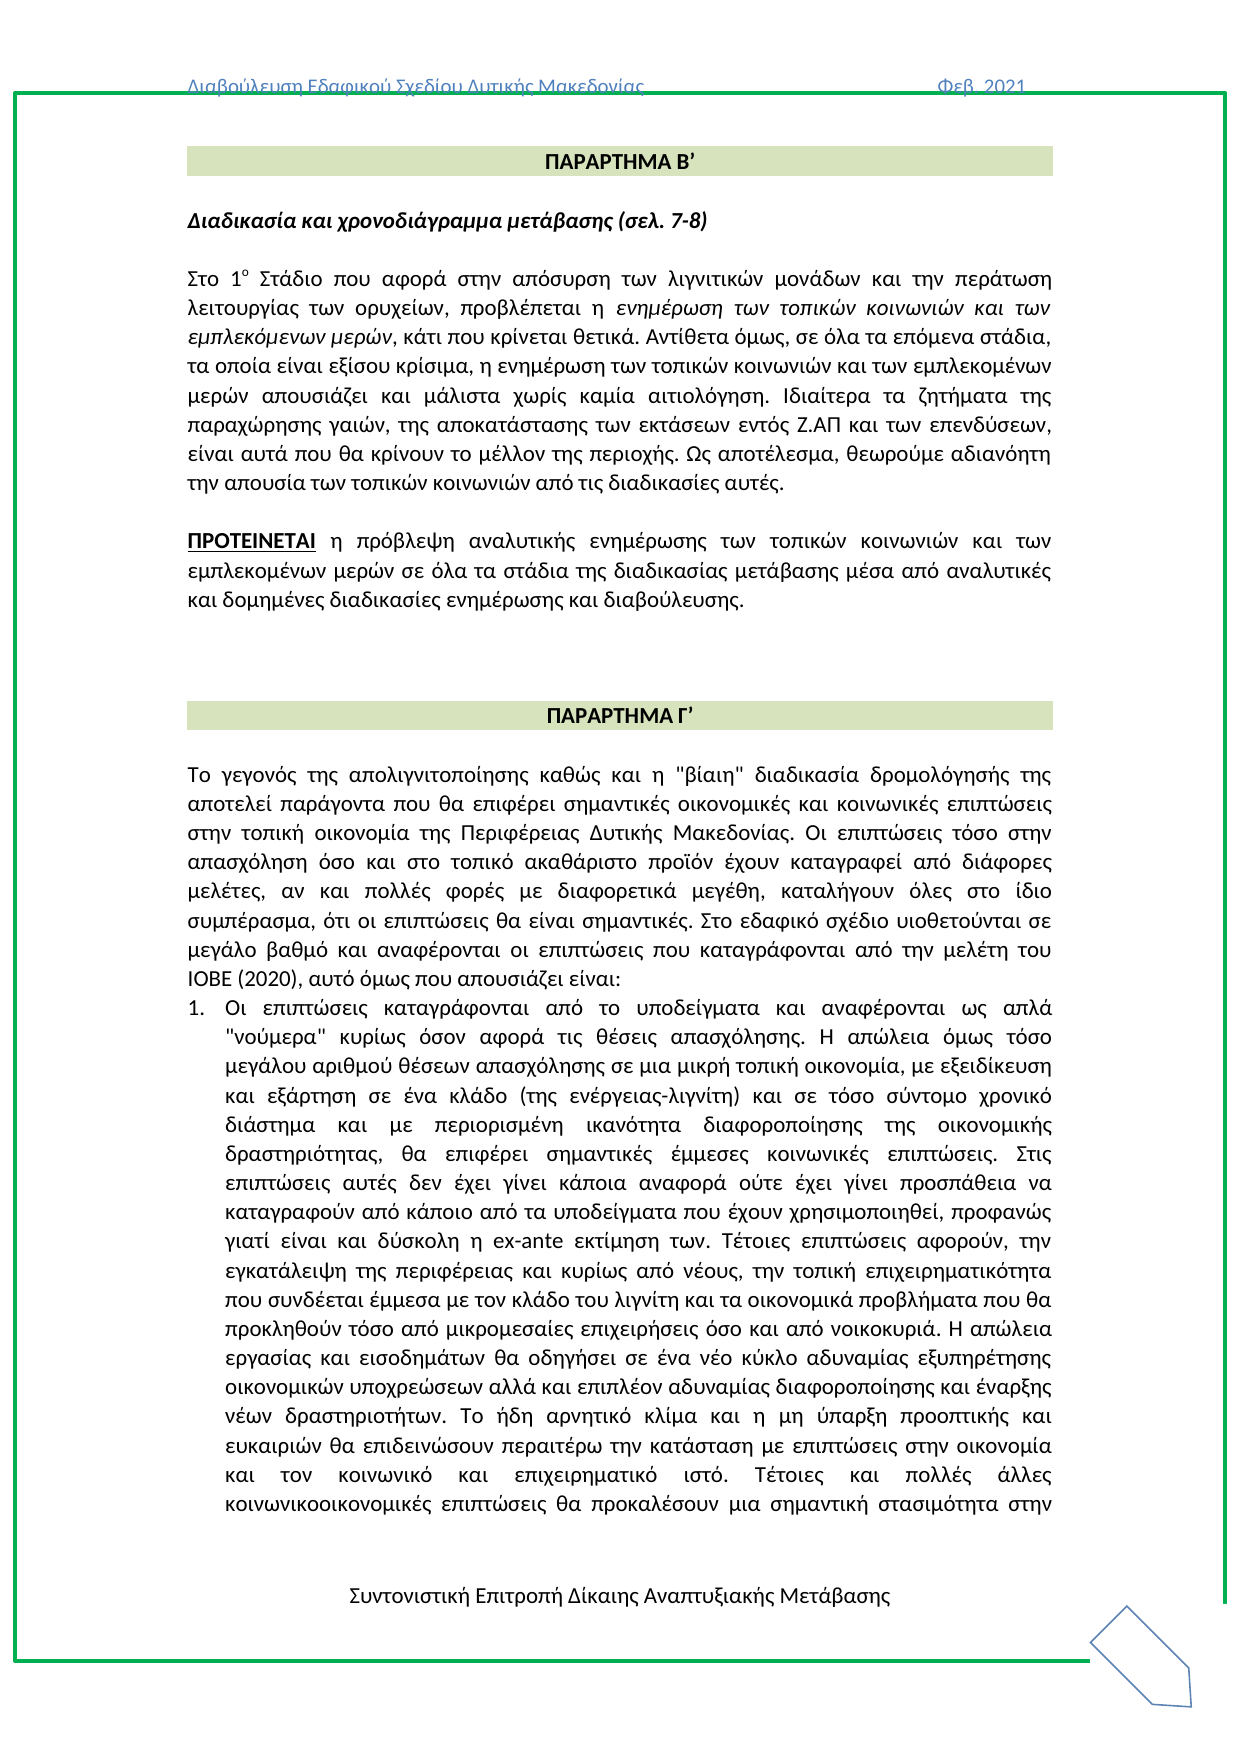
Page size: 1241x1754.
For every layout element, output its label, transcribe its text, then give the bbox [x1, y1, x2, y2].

text ΠΡΟΤΕΙΝΕΤΑΙ η πρόβλεψη αναλυτικής ενημέρωσης των τοπικών κοινωνιών και των εμπλεκομένων μερών σε όλα τα στάδια της διαδικασίας μετάβασης μέσα από αναλυτικές και δομημένες διαδικασίες ενημέρωσης και διαβούλευσης. [187, 526, 1053, 613]
list ΠΑΡΑΡΤΗΜΑ Β’ [187, 146, 1053, 176]
text Το γεγονός της απολιγνιτοποίησης καθώς και η "βίαιη" διαδικασία δρομολόγησής της αποτελεί παράγοντα που θα επιφέρει σημαντικές οικονομικές και κοινωνικές επιπτώσεις στην τοπική οικονομία της Περιφέρειας Δυτικής Μακεδονίας. Οι επιπτώσεις τόσο στην απασχόληση όσο και στο τοπικό ακαθάριστο προϊόν έχουν καταγραφεί από διάφορες μελέτες, αν και πολλές φορές με διαφορετικά μεγέθη, καταλήγουν όλες στο ίδιο συμπέρασμα, ότι οι επιπτώσεις θα είναι σημαντικές. Στο εδαφικό σχέδιο υιοθετούνται σε μεγάλο βαθμό και αναφέρονται οι επιπτώσεις που καταγράφονται από την μελέτη του ΙΟΒΕ (2020), αυτό όμως που απουσιάζει είναι: [187, 759, 1053, 992]
list ΠΑΡΑΡΤΗΜΑ Γ’ [187, 701, 1053, 730]
text Στο 1ο Στάδιο που αφορά στην απόσυρση των λιγνιτικών μονάδων και την περάτωση λειτουργίας των ορυχείων, προβλέπεται η ενημέρωση των τοπικών κοινωνιών και των εμπλεκόμενων μερών, κάτι που κρίνεται θετικά. Αντίθετα όμως, σε όλα τα επόμενα στάδια, τα οποία είναι εξίσου κρίσιμα, η ενημέρωση των τοπικών κοινωνιών και των εμπλεκομένων μερών απουσιάζει και μάλιστα χωρίς καμία αιτιολόγηση. Ιδιαίτερα τα ζητήματα της παραχώρησης γαιών, της αποκατάστασης των εκτάσεων εντός Ζ.ΑΠ και των επενδύσεων, είναι αυτά που θα κρίνουν το μέλλον της περιοχής. Ως αποτέλεσμα, θεωρούμε αδιανόητη την απουσία των τοπικών κοινωνιών από τις διαδικασίες αυτές. [187, 263, 1053, 496]
text Διαδικασία και χρονοδιάγραμμα μετάβασης (σελ. 7-8) [187, 205, 1053, 234]
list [187, 992, 1053, 1517]
